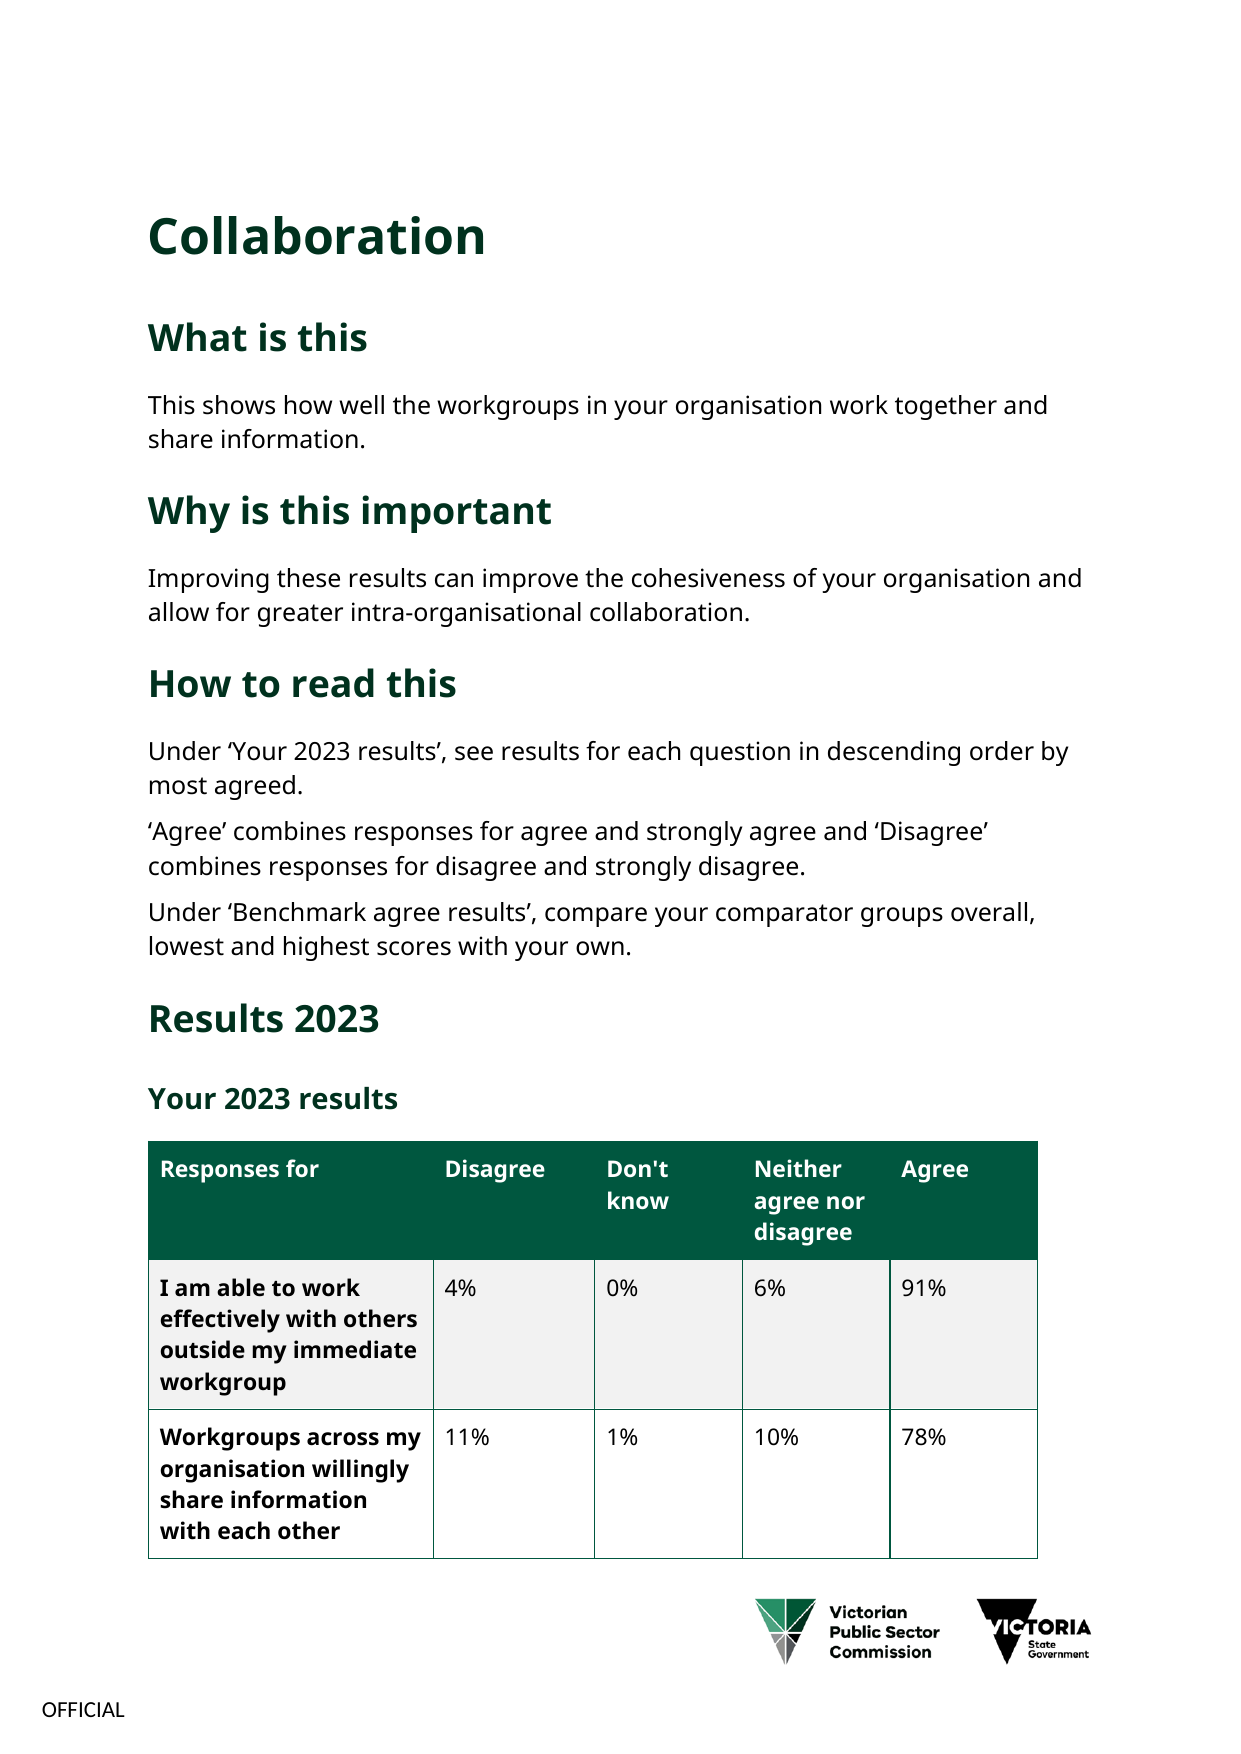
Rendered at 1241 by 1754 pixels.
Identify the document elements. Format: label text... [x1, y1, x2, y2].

text This shows how well the workgroups in your organisation work together and share information. [148, 387, 1092, 455]
subtitle Collaboration [148, 201, 1092, 269]
text ‘Agree’ combines responses for agree and strongly agree and ‘Disagree’ combines responses for disagree and strongly disagree. [148, 814, 1092, 882]
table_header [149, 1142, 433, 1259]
subtitle Your 2023 results [148, 1078, 1092, 1118]
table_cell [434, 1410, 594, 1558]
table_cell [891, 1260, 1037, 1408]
text Under ‘Your 2023 results’, see results for each question in descending order by most agreed. [148, 733, 1092, 802]
text Under ‘Benchmark agree results’, compare your comparator groups overall, lowest and highest scores with your own. [148, 894, 1092, 963]
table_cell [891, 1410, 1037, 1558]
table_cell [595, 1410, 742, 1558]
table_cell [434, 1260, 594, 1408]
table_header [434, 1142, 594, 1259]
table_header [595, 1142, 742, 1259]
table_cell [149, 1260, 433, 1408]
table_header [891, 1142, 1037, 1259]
picture [754, 1598, 1093, 1666]
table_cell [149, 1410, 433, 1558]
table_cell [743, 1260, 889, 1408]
subtitle How to read this [148, 658, 1092, 709]
text Improving these results can improve the cohesiveness of your organisation and allow for greater intra-organisational collaboration. [148, 560, 1092, 628]
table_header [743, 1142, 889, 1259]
subtitle Why is this important [148, 484, 1092, 536]
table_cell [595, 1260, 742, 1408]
subtitle What is this [148, 311, 1092, 362]
subtitle Results 2023 [148, 992, 1092, 1043]
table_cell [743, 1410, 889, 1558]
